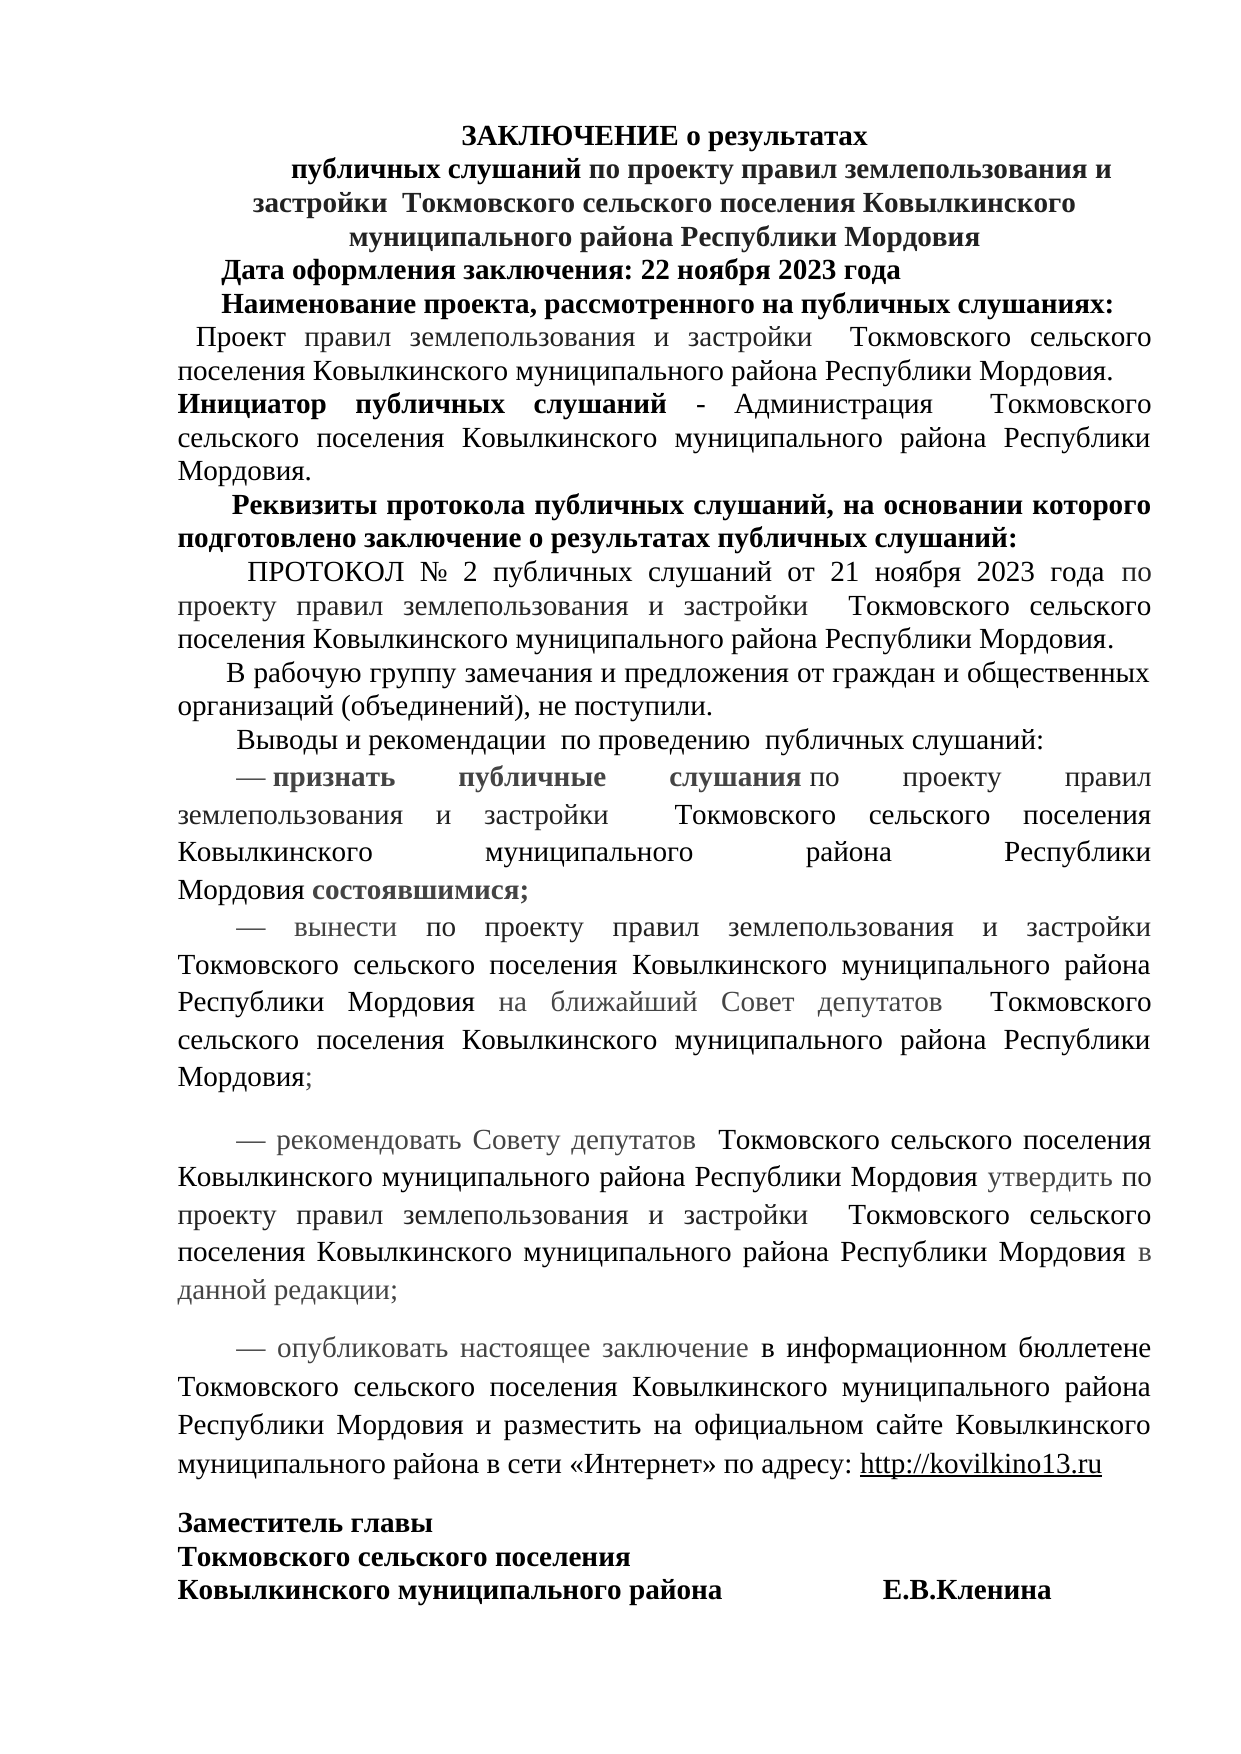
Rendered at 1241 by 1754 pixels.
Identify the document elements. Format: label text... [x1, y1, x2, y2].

text — признать публичные слушания по проекту правил землепользования и застройки Токмовского сельского поселения Ковылкинского муниципального района Республики Мордовия состоявшимися; [177, 755, 1152, 905]
text публичных слушаний по проекту правил землепользования и застройки Токмовского сельского поселения Ковылкинского муниципального района Республики Мордовия [177, 152, 1152, 252]
text Наименование проекта, рассмотренного на публичных слушаниях: [177, 286, 1152, 319]
text Токмовского сельского поселения [177, 1539, 1152, 1572]
text ЗАКЛЮЧЕНИЕ о результатах [177, 118, 1152, 152]
text — опубликовать настоящее заключение в информационном бюллетене Токмовского сельского поселения Ковылкинского муниципального района Республики Мордовия и разместить на официальном сайте Ковылкинского муниципального района в сети «Интернет» по адресу: http://kovilkino13.ru [177, 1330, 1152, 1479]
text ПРОТОКОЛ № 2 публичных слушаний от 21 ноября 2023 года по проекту правил землепользования и застройки Токмовского сельского поселения Ковылкинского муниципального района Республики Мордовия. [177, 554, 1152, 655]
text Реквизиты протокола публичных слушаний, на основании которого подготовлено заключение о результатах публичных слушаний: [177, 487, 1152, 554]
text — рекомендовать Совету депутатов Токмовского сельского поселения Ковылкинского муниципального района Республики Мордовия утвердить по проекту правил землепользования и застройки Токмовского сельского поселения Ковылкинского муниципального района Республики Мордовия в данной редакции; [177, 1118, 1152, 1305]
text — вынести по проекту правил землепользования и застройки Токмовского сельского поселения Ковылкинского муниципального района Республики Мордовия на ближайший Совет депутатов Токмовского сельского поселения Ковылкинского муниципального района Республики Мордовия; [177, 905, 1152, 1093]
text Заместитель главы [177, 1505, 1152, 1539]
text Ковылкинского муниципального района Е.В.Кленина [177, 1572, 1152, 1606]
text Инициатор публичных слушаний - Администрация Токмовского сельского поселения Ковылкинского муниципального района Республики Мордовия. [177, 386, 1152, 487]
text В рабочую группу замечания и предложения от граждан и общественных организаций (объединений), не поступили. [177, 655, 1152, 722]
text Дата оформления заключения: 22 ноября 2023 года [177, 252, 1152, 286]
text Проект правил землепользования и застройки Токмовского сельского поселения Ковылкинского муниципального района Республики Мордовия. [177, 319, 1152, 386]
text Выводы и рекомендации по проведению публичных слушаний: [177, 722, 1152, 755]
